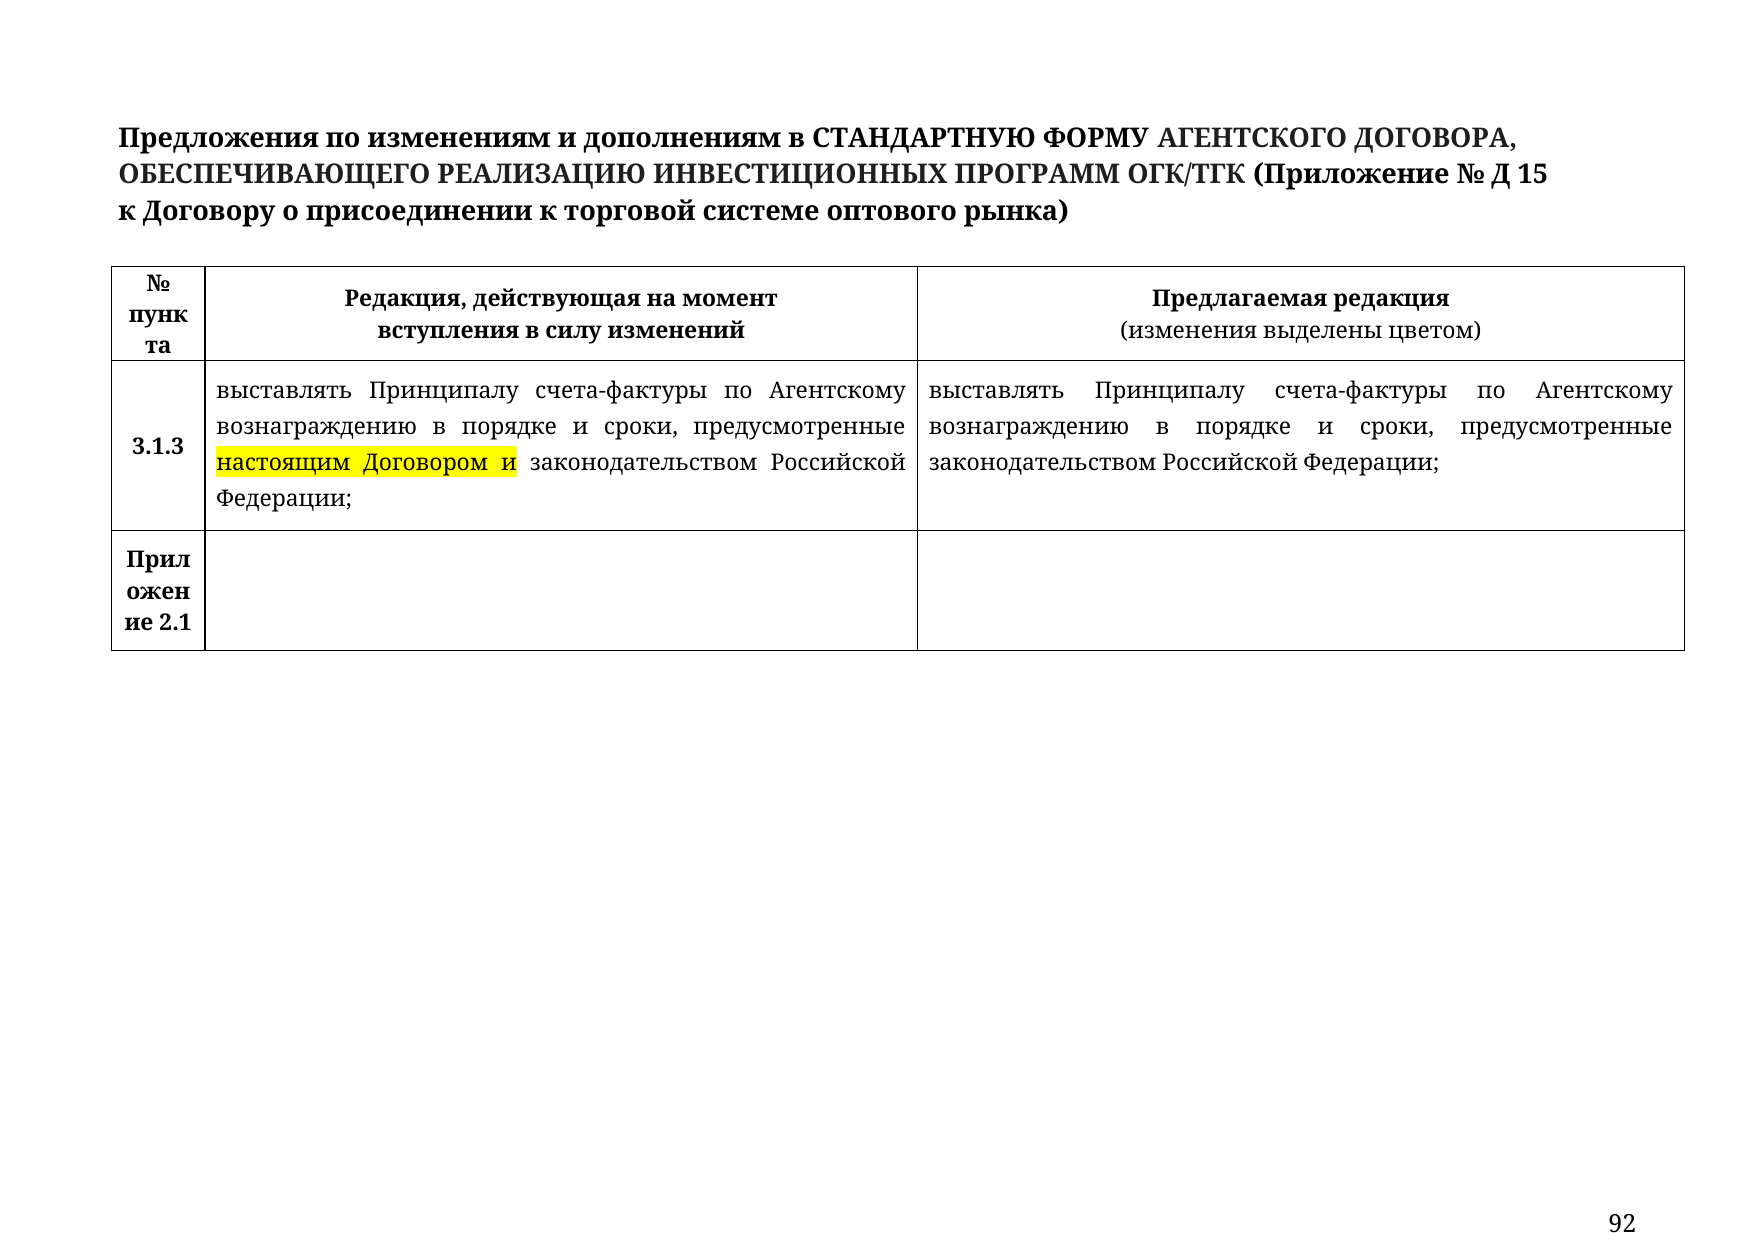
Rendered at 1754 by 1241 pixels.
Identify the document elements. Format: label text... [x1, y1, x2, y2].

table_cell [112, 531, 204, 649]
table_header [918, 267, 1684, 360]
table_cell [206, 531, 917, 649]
subtitle Предложения по изменениям и дополнениям в СТАНДАРТНУЮ ФОРМУ АГЕНТСКОГО ДОГОВОРА, ОБЕСПЕЧИВАЮЩЕГО РЕАЛИЗАЦИЮ ИНВЕСТИЦИОННЫХ ПРОГРАММ ОГК/ТГК (Приложение № Д 15 к Договору о присоединении к торговой системе оптового рынка) [118, 118, 1636, 229]
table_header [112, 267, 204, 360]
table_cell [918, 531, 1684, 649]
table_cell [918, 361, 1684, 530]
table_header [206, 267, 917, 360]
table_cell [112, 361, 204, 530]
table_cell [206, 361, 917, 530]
